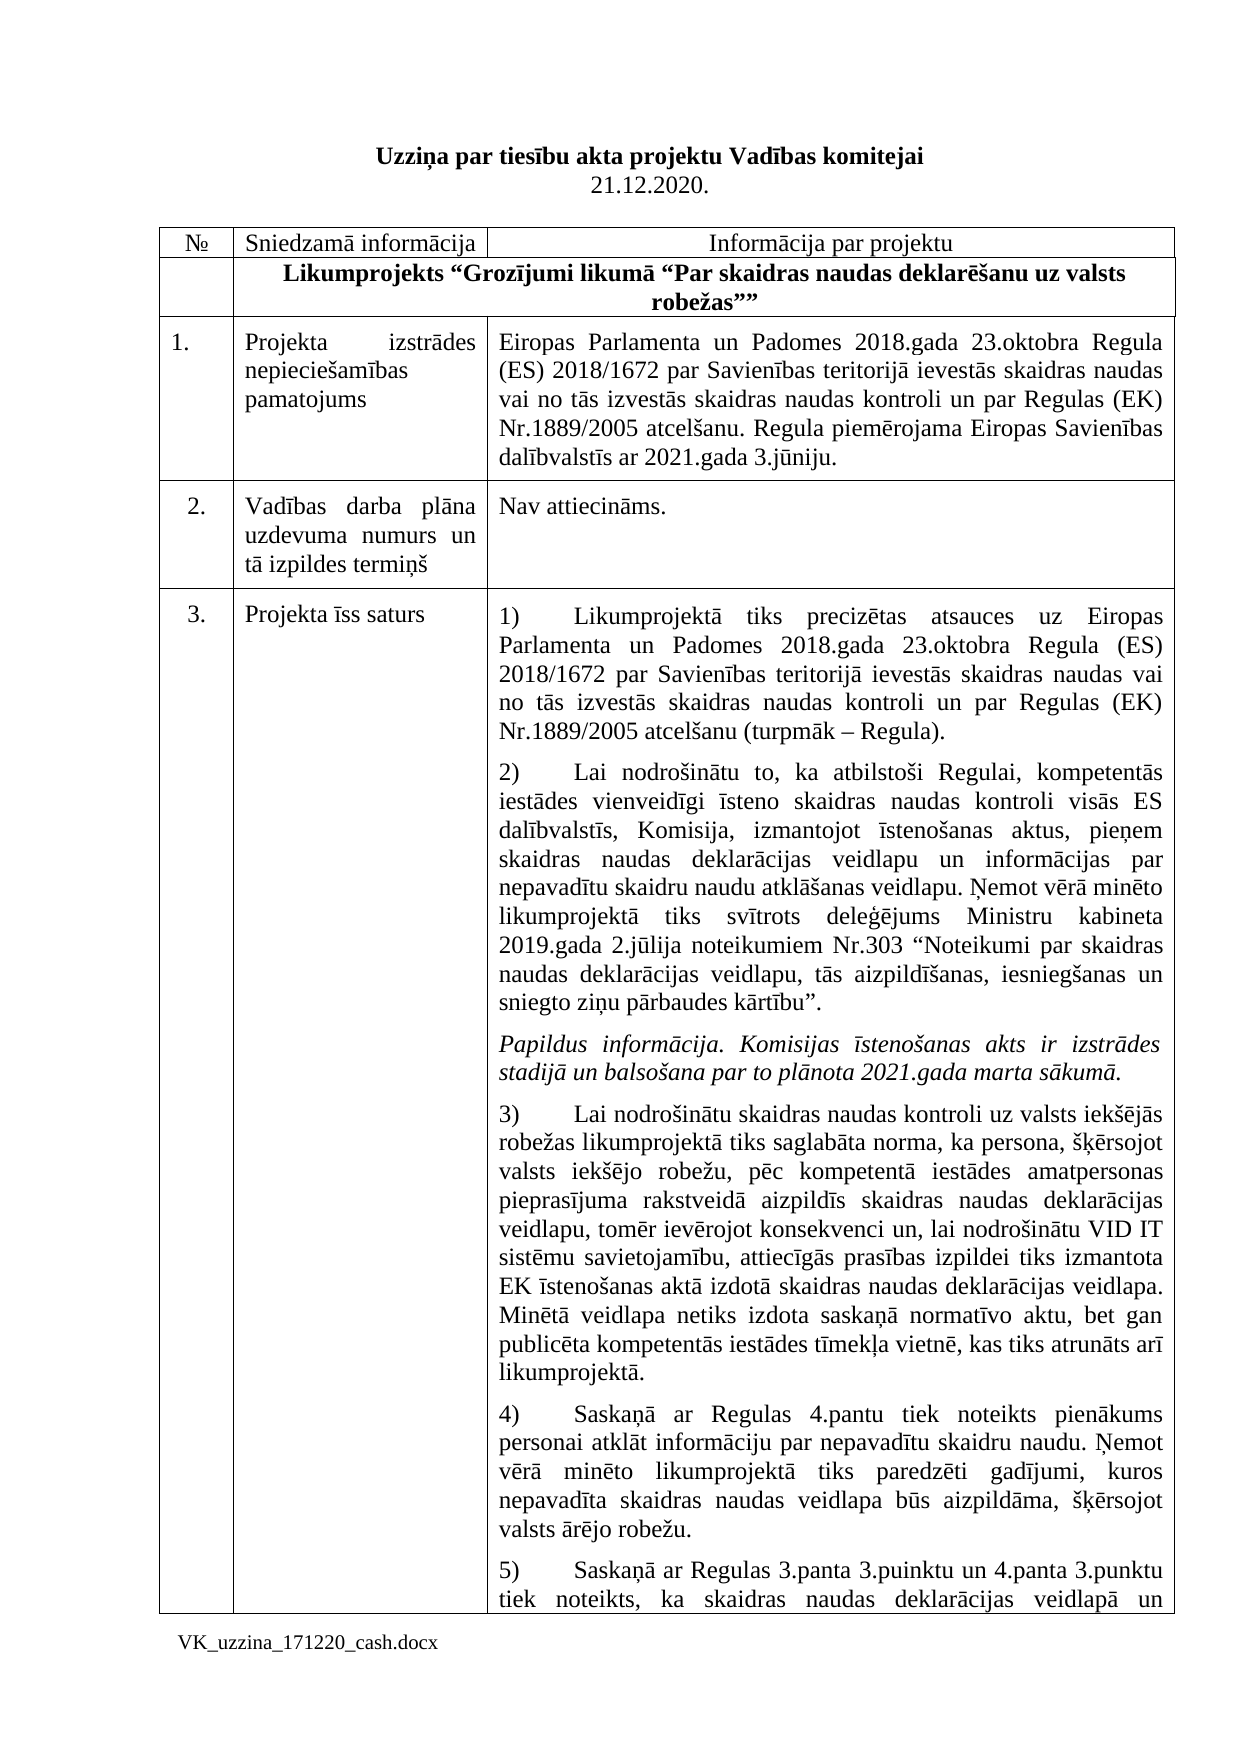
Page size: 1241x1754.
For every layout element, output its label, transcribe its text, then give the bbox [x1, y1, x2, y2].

table_cell [160, 258, 233, 316]
table_header Informācija par projektu [488, 228, 1174, 257]
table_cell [488, 589, 1174, 1612]
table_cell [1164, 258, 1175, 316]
table_cell 3. [160, 589, 233, 1612]
text 21.12.2020. [177, 170, 1122, 198]
table_cell Projekta īss saturs [234, 589, 487, 1612]
table_cell Eiropas Parlamenta un Padomes 2018.gada 23.oktobra Regula (ES) 2018/1672 par Savienības teritorijā ievestās skaidras naudas vai no tās izvestās skaidras naudas kontroli un par Regulas (EK) Nr.1889/2005 atcelšanu. Regula piemērojama Eiropas Savienības dalībvalstīs ar 2021.gada 3.jūniju. [488, 317, 1174, 480]
table_cell Vadības darba plāna uzdevuma numurs un tā izpildes termiņš [234, 481, 487, 588]
table_cell 2. [160, 481, 233, 588]
table_header № [160, 228, 233, 257]
table_header Sniedzamā informācija [234, 228, 487, 257]
text Uzziņa par tiesību akta projektu Vadības komitejai [177, 141, 1122, 170]
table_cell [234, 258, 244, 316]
table_cell Projekta izstrādes nepieciešamības pamatojums [234, 317, 487, 480]
table_cell Nav attiecināms. [488, 481, 1174, 588]
table_cell 1. [160, 317, 233, 480]
